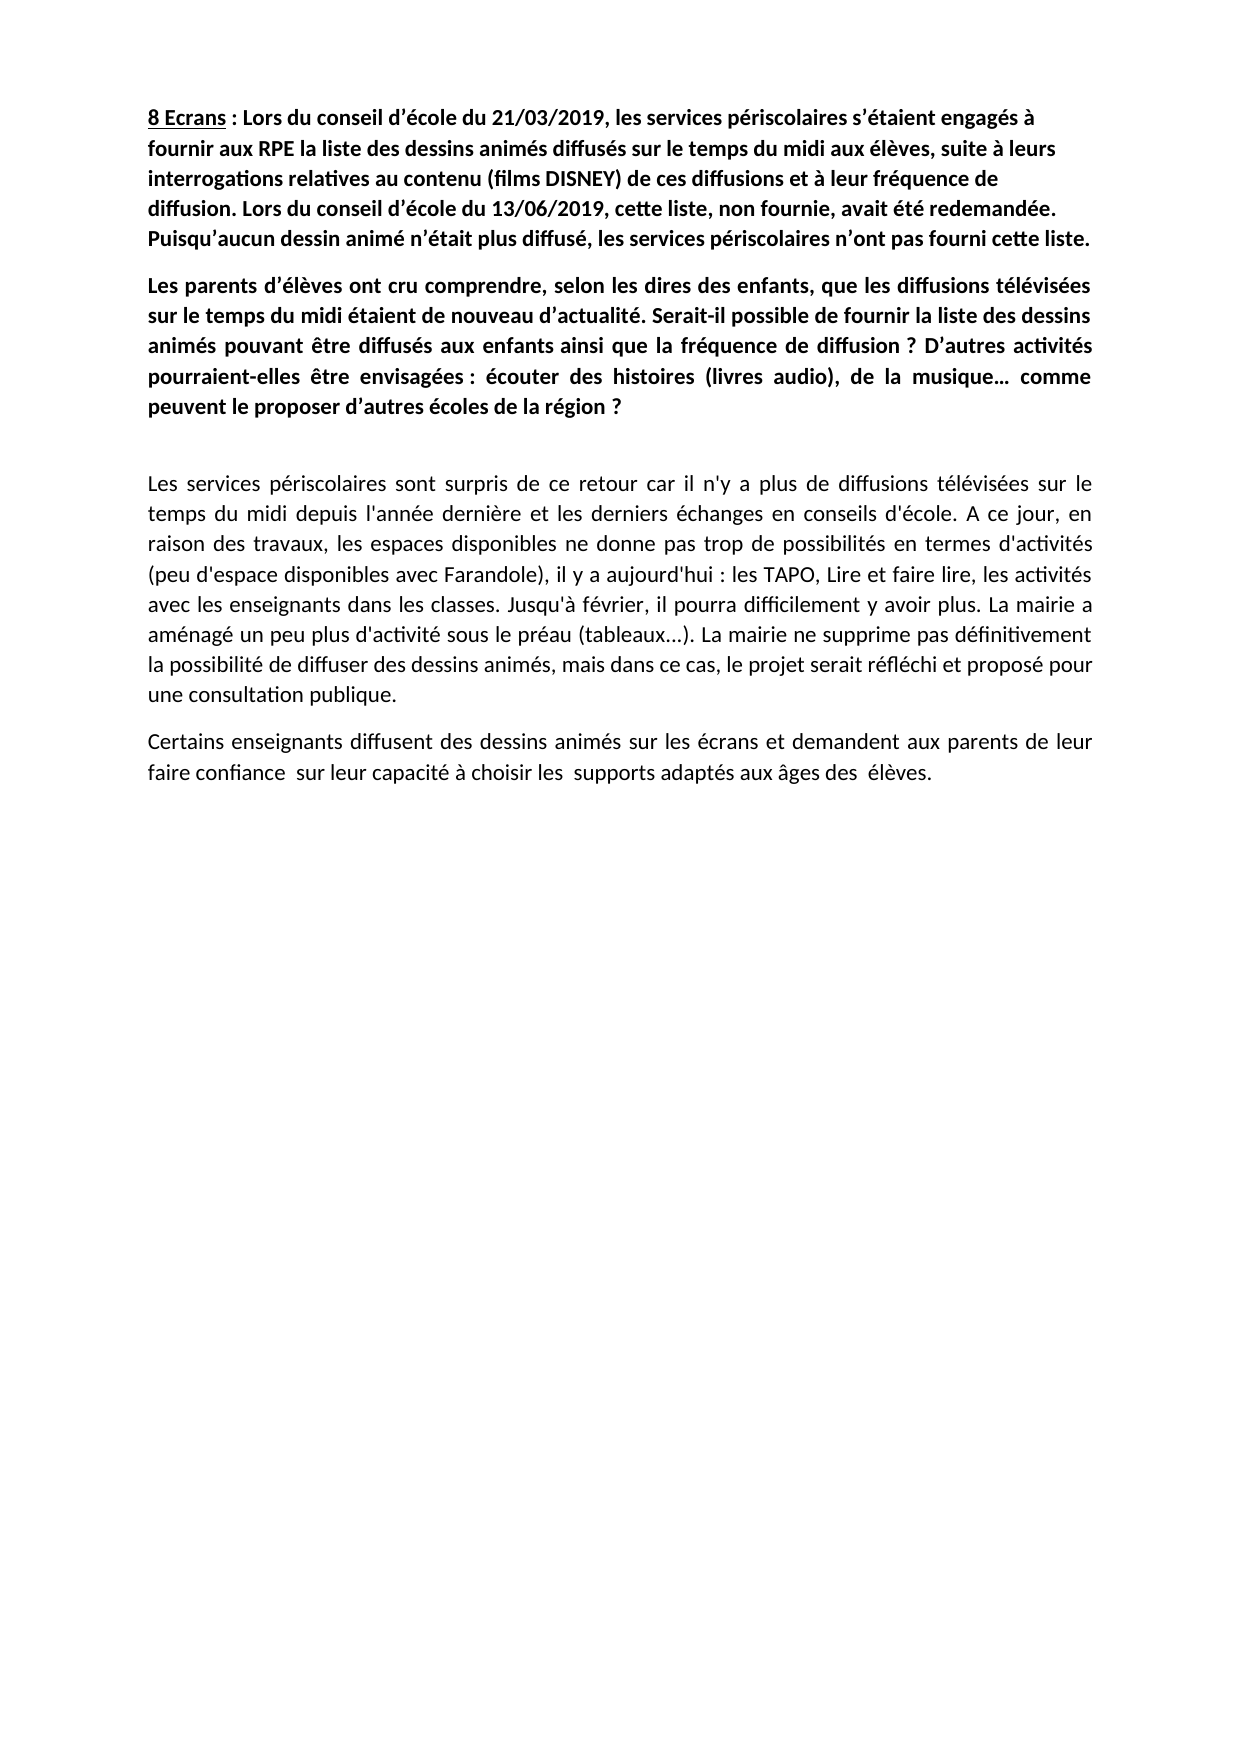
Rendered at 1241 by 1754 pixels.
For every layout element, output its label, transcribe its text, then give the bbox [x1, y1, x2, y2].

text Certains enseignants diffusent des dessins animés sur les écrans et demandent aux parents de leur faire confiance sur leur capacité à choisir les supports adaptés aux âges des élèves. [148, 727, 1093, 786]
text 8 Ecrans : Lors du conseil d’école du 21/03/2019, les services périscolaires s’étaient engagés à fournir aux RPE la liste des dessins animés diffusés sur le temps du midi aux élèves, suite à leurs interrogations relatives au contenu (films DISNEY) de ces diffusions et à leur fréquence de diffusion. Lors du conseil d’école du 13/06/2019, cette liste, non fournie, avait été redemandée. Puisqu’aucun dessin animé n’était plus diffusé, les services périscolaires n’ont pas fourni cette liste. [148, 103, 1093, 252]
text Les parents d’élèves ont cru comprendre, selon les dires des enfants, que les diffusions télévisées sur le temps du midi étaient de nouveau d’actualité. Serait-il possible de fournir la liste des dessins animés pouvant être diffusés aux enfants ainsi que la fréquence de diffusion ? D’autres activités pourraient-elles être envisagées : écouter des histoires (livres audio), de la musique… comme peuvent le proposer d’autres écoles de la région ? [148, 271, 1093, 420]
text Les services périscolaires sont surpris de ce retour car il n'y a plus de diffusions télévisées sur le temps du midi depuis l'année dernière et les derniers échanges en conseils d'école. A ce jour, en raison des travaux, les espaces disponibles ne donne pas trop de possibilités en termes d'activités (peu d'espace disponibles avec Farandole), il y a aujourd'hui : les TAPO, Lire et faire lire, les activités avec les enseignants dans les classes. Jusqu'à février, il pourra difficilement y avoir plus. La mairie a aménagé un peu plus d'activité sous le préau (tableaux...). La mairie ne supprime pas définitivement la possibilité de diffuser des dessins animés, mais dans ce cas, le projet serait réfléchi et proposé pour une consultation publique. [148, 469, 1093, 708]
